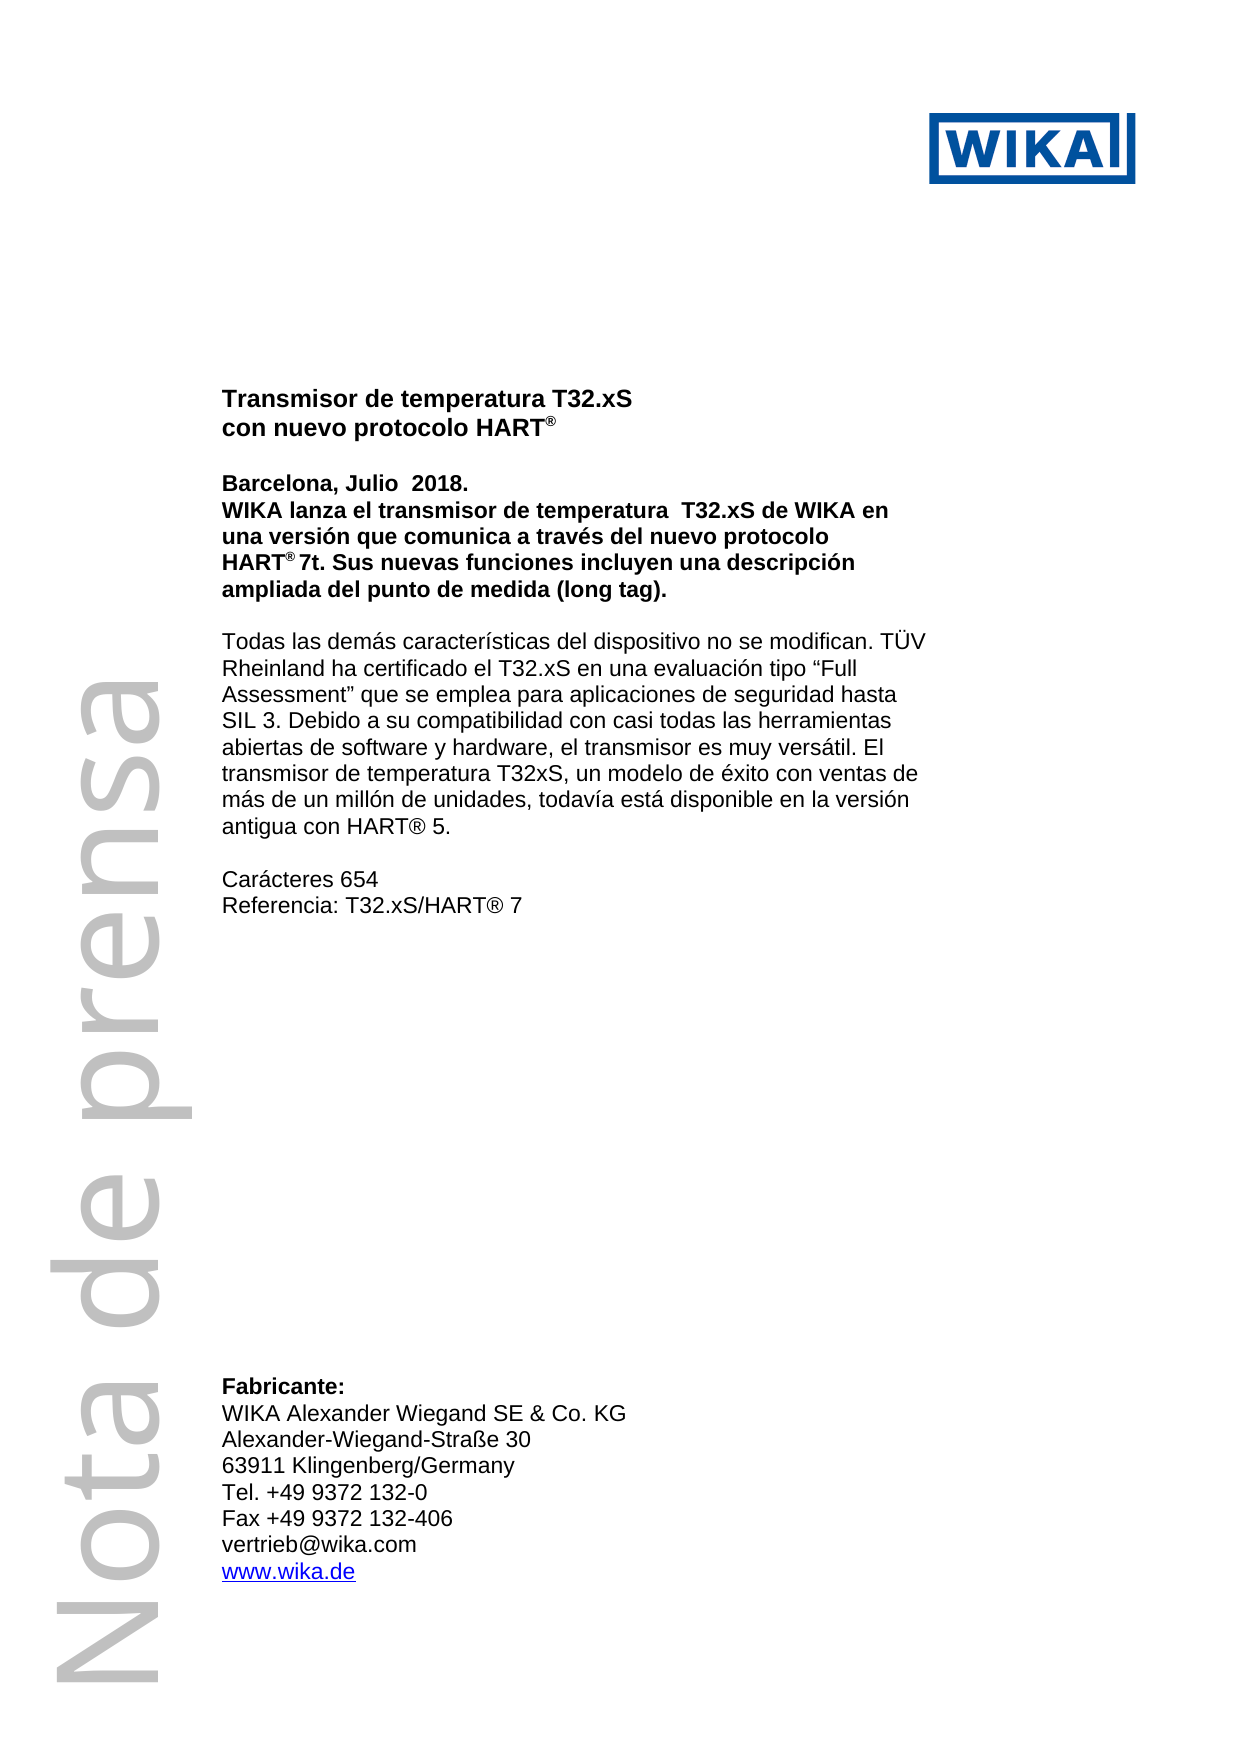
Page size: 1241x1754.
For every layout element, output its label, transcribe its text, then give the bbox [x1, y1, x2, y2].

text WIKA Alexander Wiegand SE & Co. KG [222, 1400, 930, 1426]
text Transmisor de temperatura T32.xS con nuevo protocolo HART® [222, 384, 930, 441]
text Fabricante: [222, 1373, 930, 1400]
text Fax +49 9372 132-406 [222, 1505, 930, 1531]
text Todas las demás características del dispositivo no se modifican. TÜV Rheinland ha certificado el T32.xS en una evaluación tipo “Full Assessment” que se emplea para aplicaciones de seguridad hasta SIL 3. Debido a su compatibilidad con casi todas las herramientas abiertas de software y hardware, el transmisor es muy versátil. El transmisor de temperatura T32xS, un modelo de éxito con ventas de más de un millón de unidades, todavía está disponible en la versión antigua con HART® 5. [222, 628, 930, 839]
text WIKA lanza el transmisor de temperatura T32.xS de WIKA en una versión que comunica a través del nuevo protocolo HART® 7t. Sus nuevas funciones incluyen una descripción ampliada del punto de medida (long tag). [222, 497, 930, 628]
text www.wika.de [222, 1558, 930, 1584]
text Tel. +49 9372 132-0 [222, 1479, 930, 1505]
text Referencia: T32.xS/HART® 7 [222, 892, 930, 925]
text Barcelona, Julio 2018. [222, 470, 930, 497]
text vertrieb@wika.com [222, 1531, 930, 1558]
text Alexander-Wiegand-Straße 30 [222, 1426, 930, 1452]
text Carácteres 654 [222, 866, 930, 892]
text 63911 Klingenberg/Germany [222, 1452, 930, 1479]
picture [929, 113, 1136, 184]
